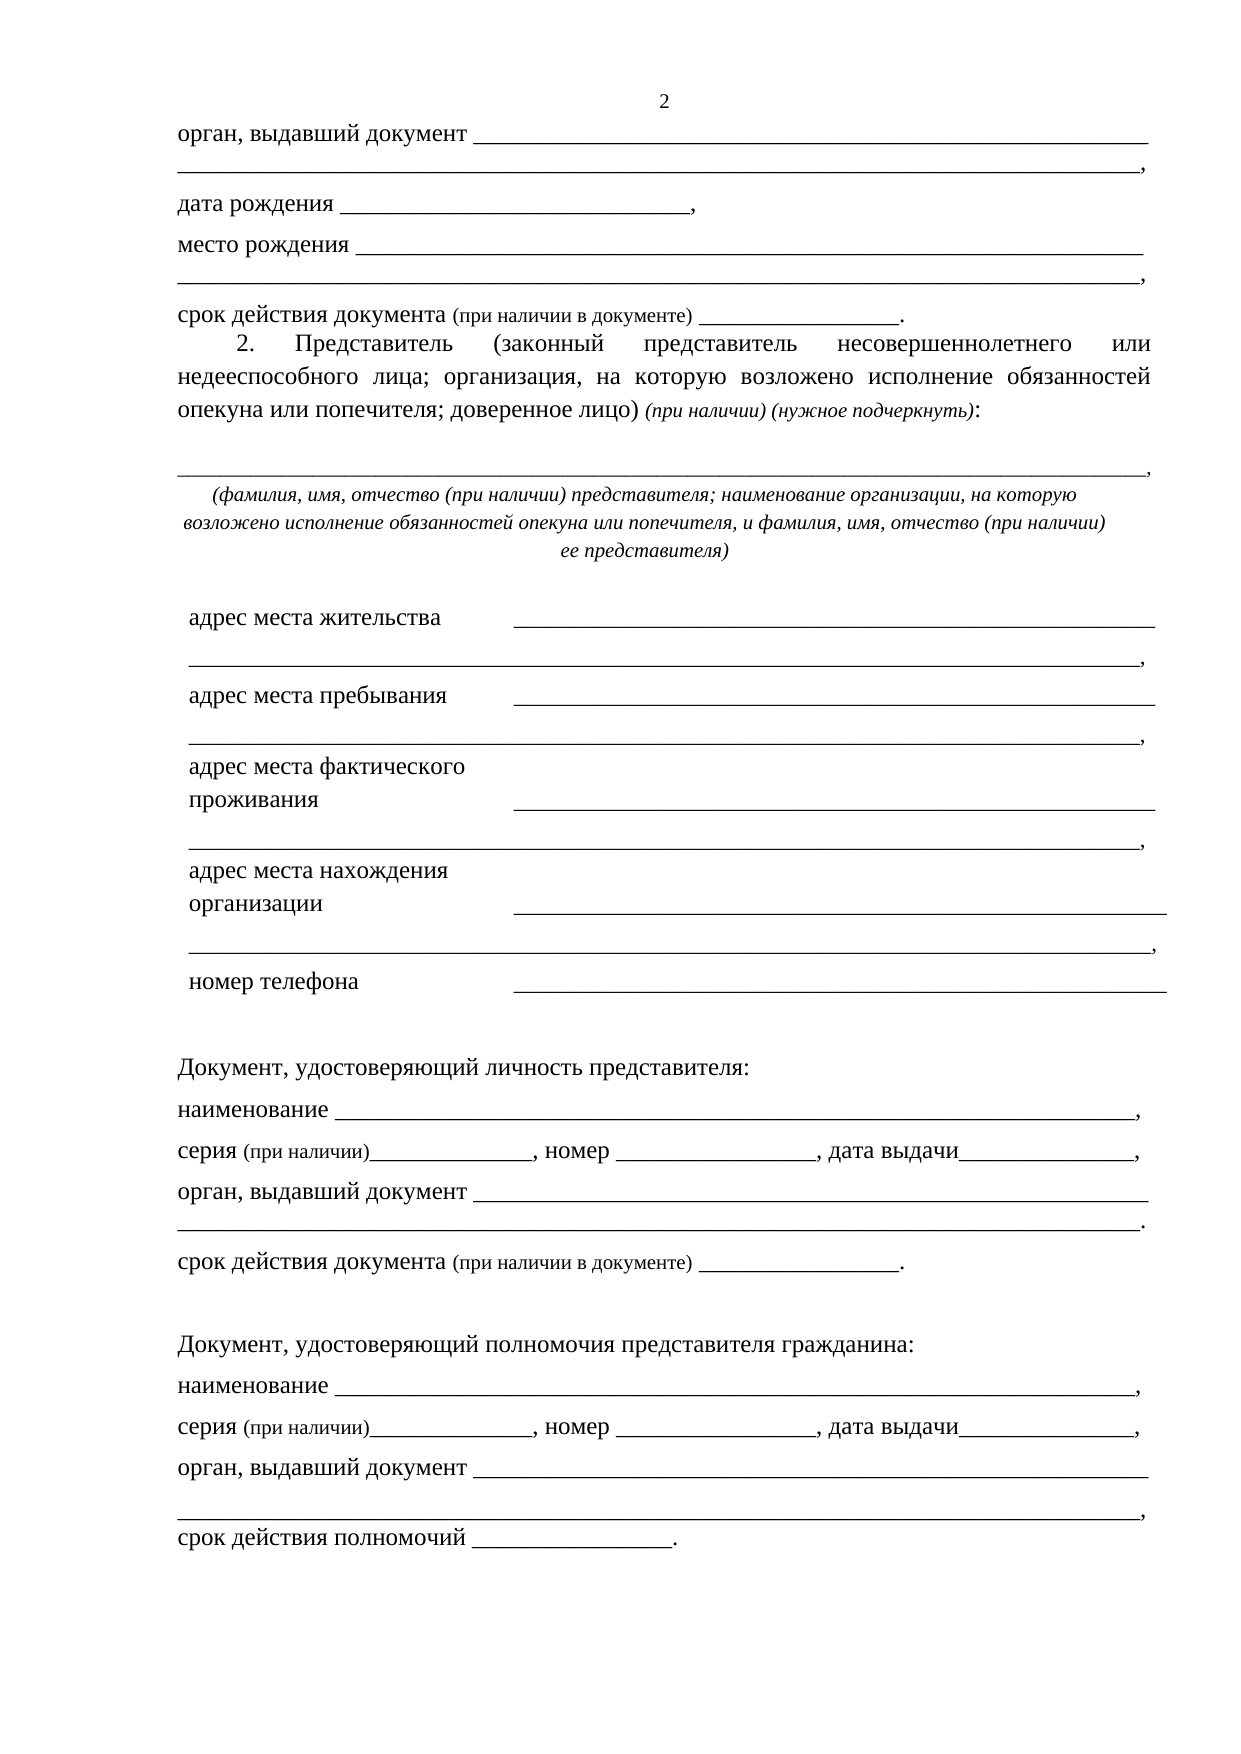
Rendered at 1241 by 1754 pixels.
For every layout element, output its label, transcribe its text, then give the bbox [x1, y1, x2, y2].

text Документ, удостоверяющий полномочия представителя гражданина: [177, 1329, 1152, 1357]
table_cell _________________________________________________________ [502, 856, 1191, 921]
text _____________________________________________________________________________, [177, 1494, 1152, 1522]
table_header ________________________________________________________ [502, 595, 1191, 634]
text Документ, удостоверяющий личность представителя: [177, 1052, 1152, 1081]
table_cell ___________________________________________________________________________________, [177, 817, 1191, 856]
table_header адрес места жительства [177, 595, 502, 634]
text орган, выдавший документ ______________________________________________________ [177, 1452, 1152, 1481]
text срок действия документа (при наличии в документе) ________________. [177, 1246, 1152, 1275]
text срок действия документа (при наличии в документе) ________________. [177, 299, 1152, 328]
text _____________________________________________________________________________________________, [177, 455, 1152, 479]
text наименование ________________________________________________________________, [177, 1094, 1152, 1122]
table_cell ________________________________________________________ [502, 751, 1191, 817]
text срок действия полномочий ________________. [177, 1522, 1152, 1551]
table_cell ____________________________________________________________________________________, [177, 921, 1191, 960]
text серия (при наличии)_____________, номер ________________, дата выдачи______________, [177, 1135, 1152, 1164]
text орган, выдавший документ ______________________________________________________ _____________________________________________________________________________, [177, 118, 1152, 176]
table_cell адрес места фактического проживания [177, 751, 502, 817]
text (фамилия, имя, отчество (при наличии) представителя; наименование организации, на которую возложено исполнение обязанностей опекуна или попечителя, и фамилия, имя, отчество (при наличии) ее представителя) [177, 482, 1112, 562]
table_cell ___________________________________________________________________________________, [177, 634, 1191, 673]
text серия (при наличии)_____________, номер ________________, дата выдачи______________, [177, 1411, 1152, 1440]
table_cell адрес места пребывания [177, 673, 502, 712]
table_cell адрес места нахождения организации [177, 856, 502, 921]
text место рождения _______________________________________________________________ _____________________________________________________________________________, [177, 229, 1152, 287]
table_cell ___________________________________________________________________________________, [177, 712, 1191, 751]
table_cell _________________________________________________________ [502, 960, 1191, 999]
text дата рождения ____________________________, [177, 188, 1152, 217]
table_cell ________________________________________________________ [502, 673, 1191, 712]
text 2. Представитель (законный представитель несовершеннолетнего или недееспособного лица; организация, на которую возложено исполнение обязанностей опекуна или попечителя; доверенное лицо) (при наличии) (нужное подчеркнуть): [177, 328, 1152, 423]
table_cell номер телефона [177, 960, 502, 999]
text наименование ________________________________________________________________, [177, 1370, 1152, 1399]
text орган, выдавший документ ______________________________________________________ _____________________________________________________________________________. [177, 1176, 1152, 1234]
